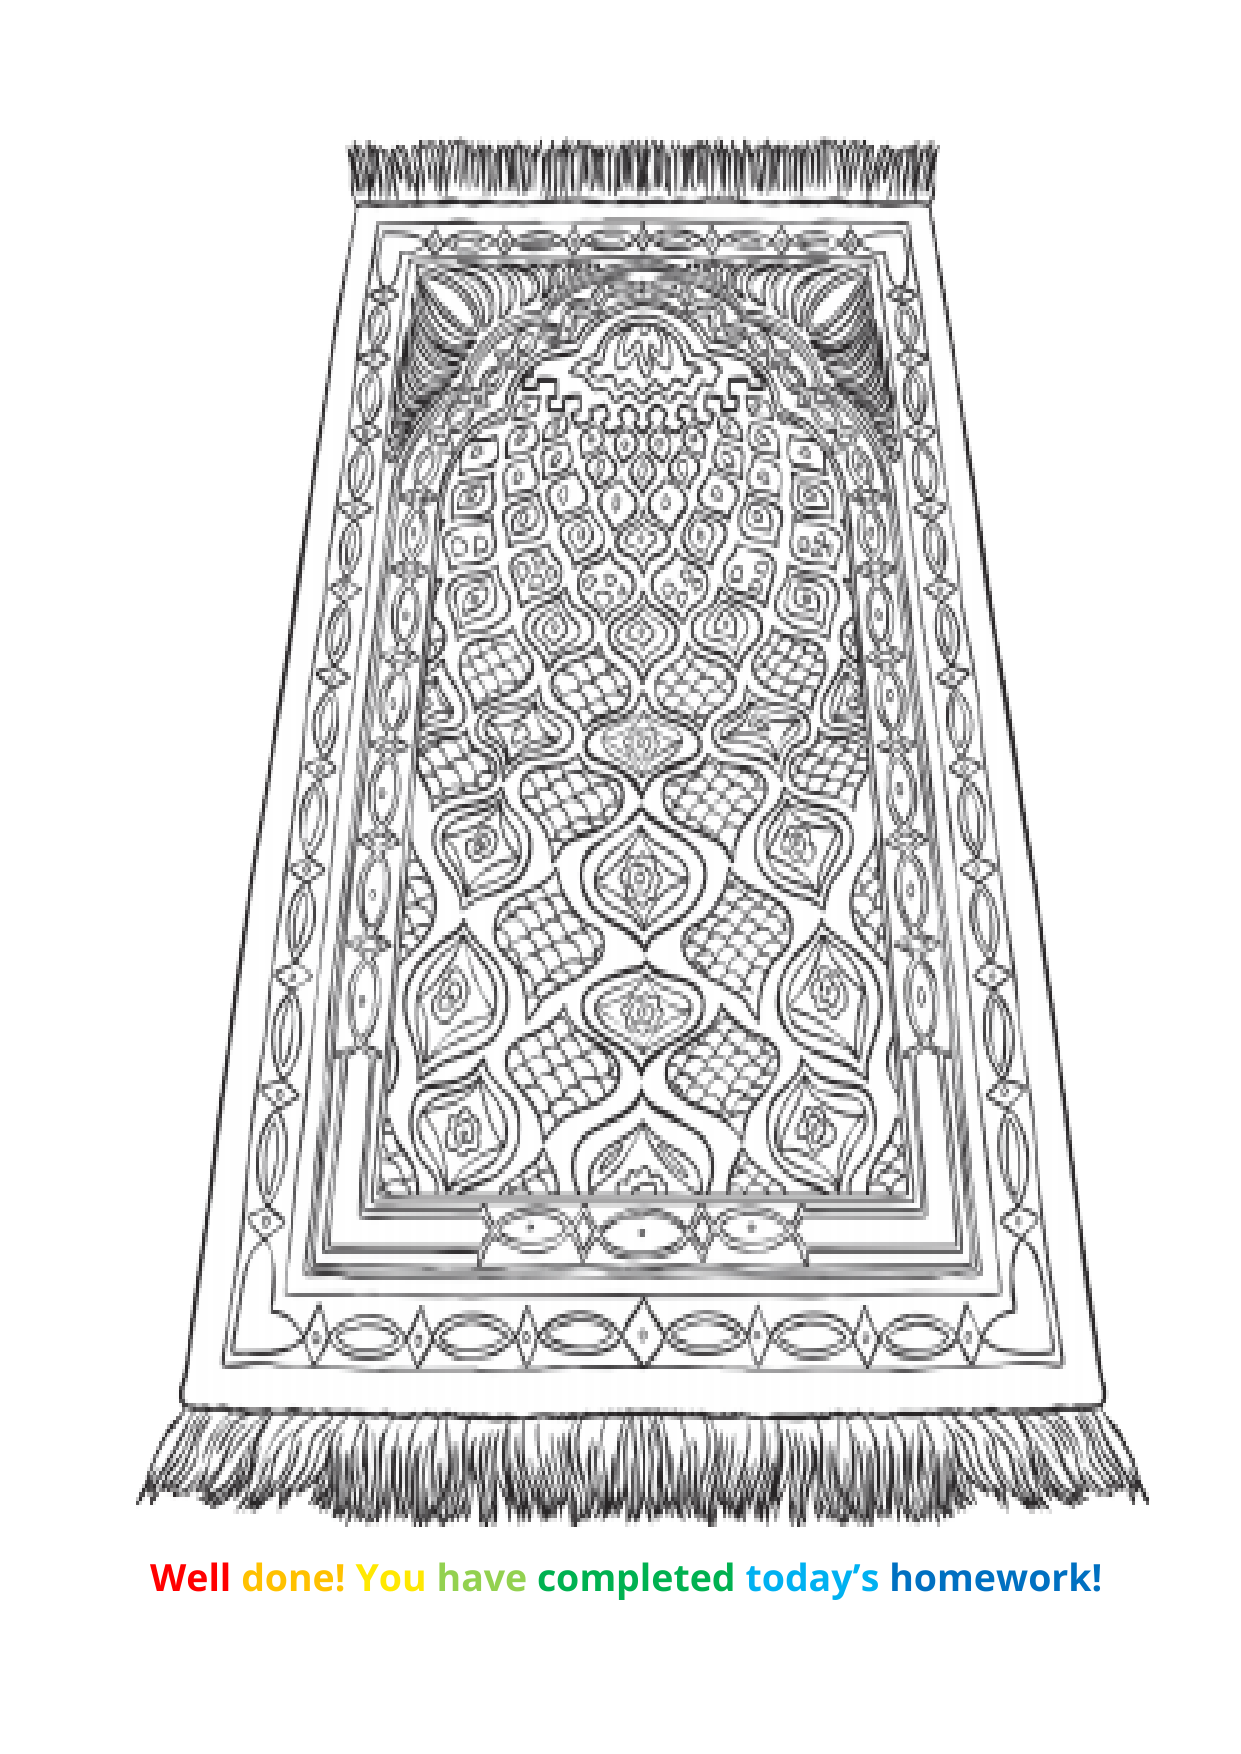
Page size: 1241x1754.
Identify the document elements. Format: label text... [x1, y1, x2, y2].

text Well done! You have completed today’s homework! [150, 1551, 1137, 1602]
picture [105, 132, 1164, 1527]
